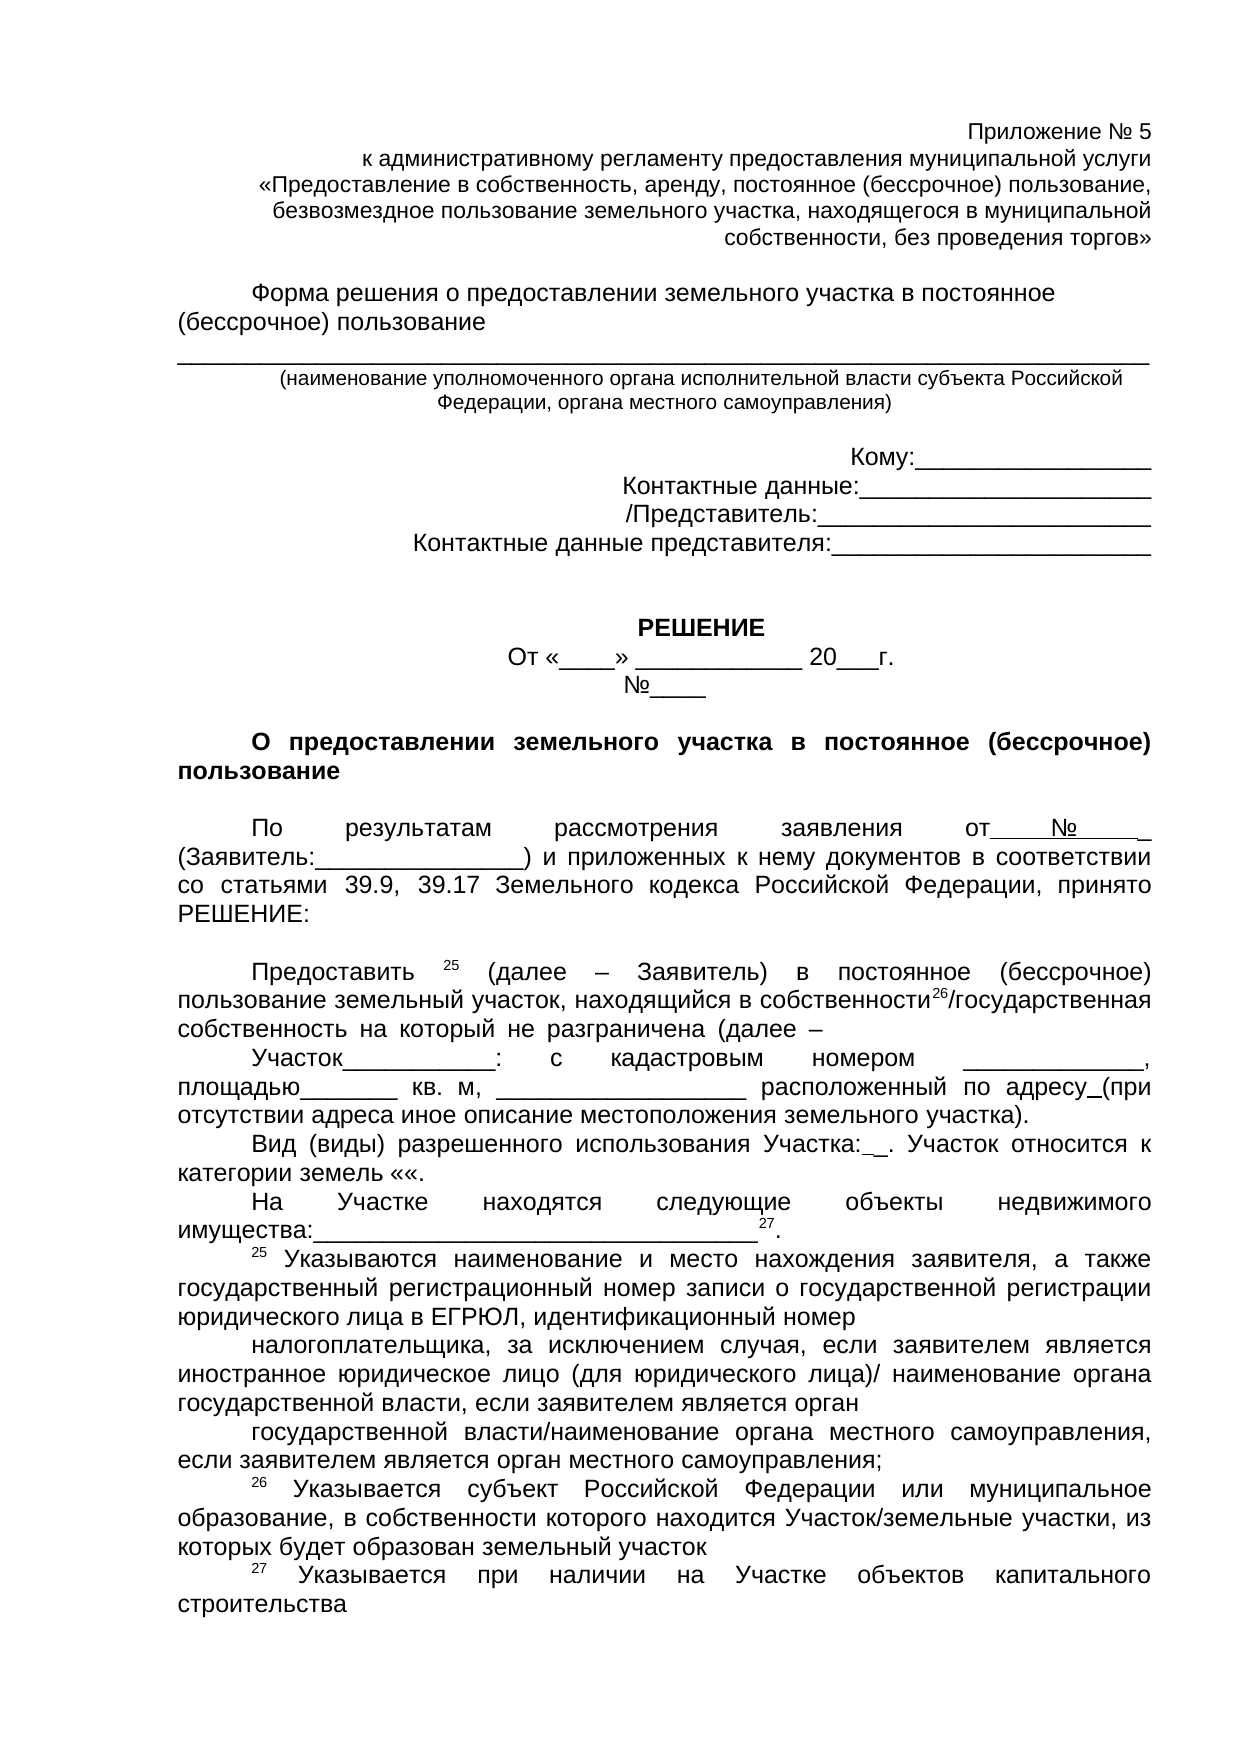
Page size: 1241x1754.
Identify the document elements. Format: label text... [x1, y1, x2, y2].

text государственной власти/наименование органа местного самоуправления, если заявителем является орган местного самоуправления; [177, 1417, 1152, 1474]
text /Представитель:________________________ [177, 499, 1152, 528]
text Вид (виды) разрешенного использования Участка: _. Участок относится к категории земель ««. [177, 1129, 1152, 1187]
text 26 Указывается субъект Российской Федерации или муниципальное образование, в собственности которого находится Участок/земельные участки, из которых будет образован земельный участок [177, 1474, 1152, 1560]
text Участок___________: с кадастровым номером _____________, площадью_______ кв. м, __________________ расположенный по адресу (при отсутствии адреса иное описание местоположения земельного участка). [177, 1043, 1152, 1129]
text 25 Указываются наименование и место нахождения заявителя, а также государственный регистрационный номер записи о государственной регистрации юридического лица в ЕГРЮЛ, идентификационный номер [177, 1244, 1152, 1330]
text По результатам рассмотрения заявления от № _ (Заявитель:_______________) и приложенных к нему документов в соответствии со статьями 39.9, 39.17 Земельного кодекса Российской Федерации, принято РЕШЕНИЕ: [177, 813, 1152, 928]
text Контактные данные:_____________________ [177, 471, 1152, 499]
text налогоплательщика, за исключением случая, если заявителем является иностранное юридическое лицо (для юридического лица)/ наименование органа государственной власти, если заявителем является орган [177, 1330, 1152, 1417]
text Предоставить 25 (далее – Заявитель) в постоянное (бессрочное) пользование земельный участок, находящийся в собственности26/государственная собственность на который не разграничена (далее – [177, 957, 1152, 1043]
text Форма решения о предоставлении земельного участка в постоянное (бессрочное) пользование [177, 278, 1152, 335]
text ______________________________________________________________________ [177, 335, 1152, 366]
text От «____» ____________ 20___г. №____ [177, 642, 1152, 699]
text РЕШЕНИЕ [177, 613, 1152, 642]
text к административному регламенту предоставления муниципальной услуги «Предоставление в собственность, аренду, постоянное (бессрочное) пользование, безвозмездное пользование земельного участка, находящегося в муниципальной собственности, без проведения торгов» [177, 144, 1152, 250]
text О предоставлении земельного участка в постоянное (бессрочное) пользование [177, 727, 1152, 785]
text 27 Указывается при наличии на Участке объектов капитального строительства [177, 1560, 1152, 1618]
text (наименование уполномоченного органа исполнительной власти субъекта Российской Федерации, органа местного самоуправления) [177, 366, 1152, 414]
text Контактные данные представителя:_______________________ [177, 528, 1152, 557]
text На Участке находятся следующие объекты недвижимого имущества:________________________________27. [177, 1187, 1152, 1244]
text Приложение № 5 [177, 118, 1152, 144]
text Кому:_________________ [177, 442, 1152, 471]
